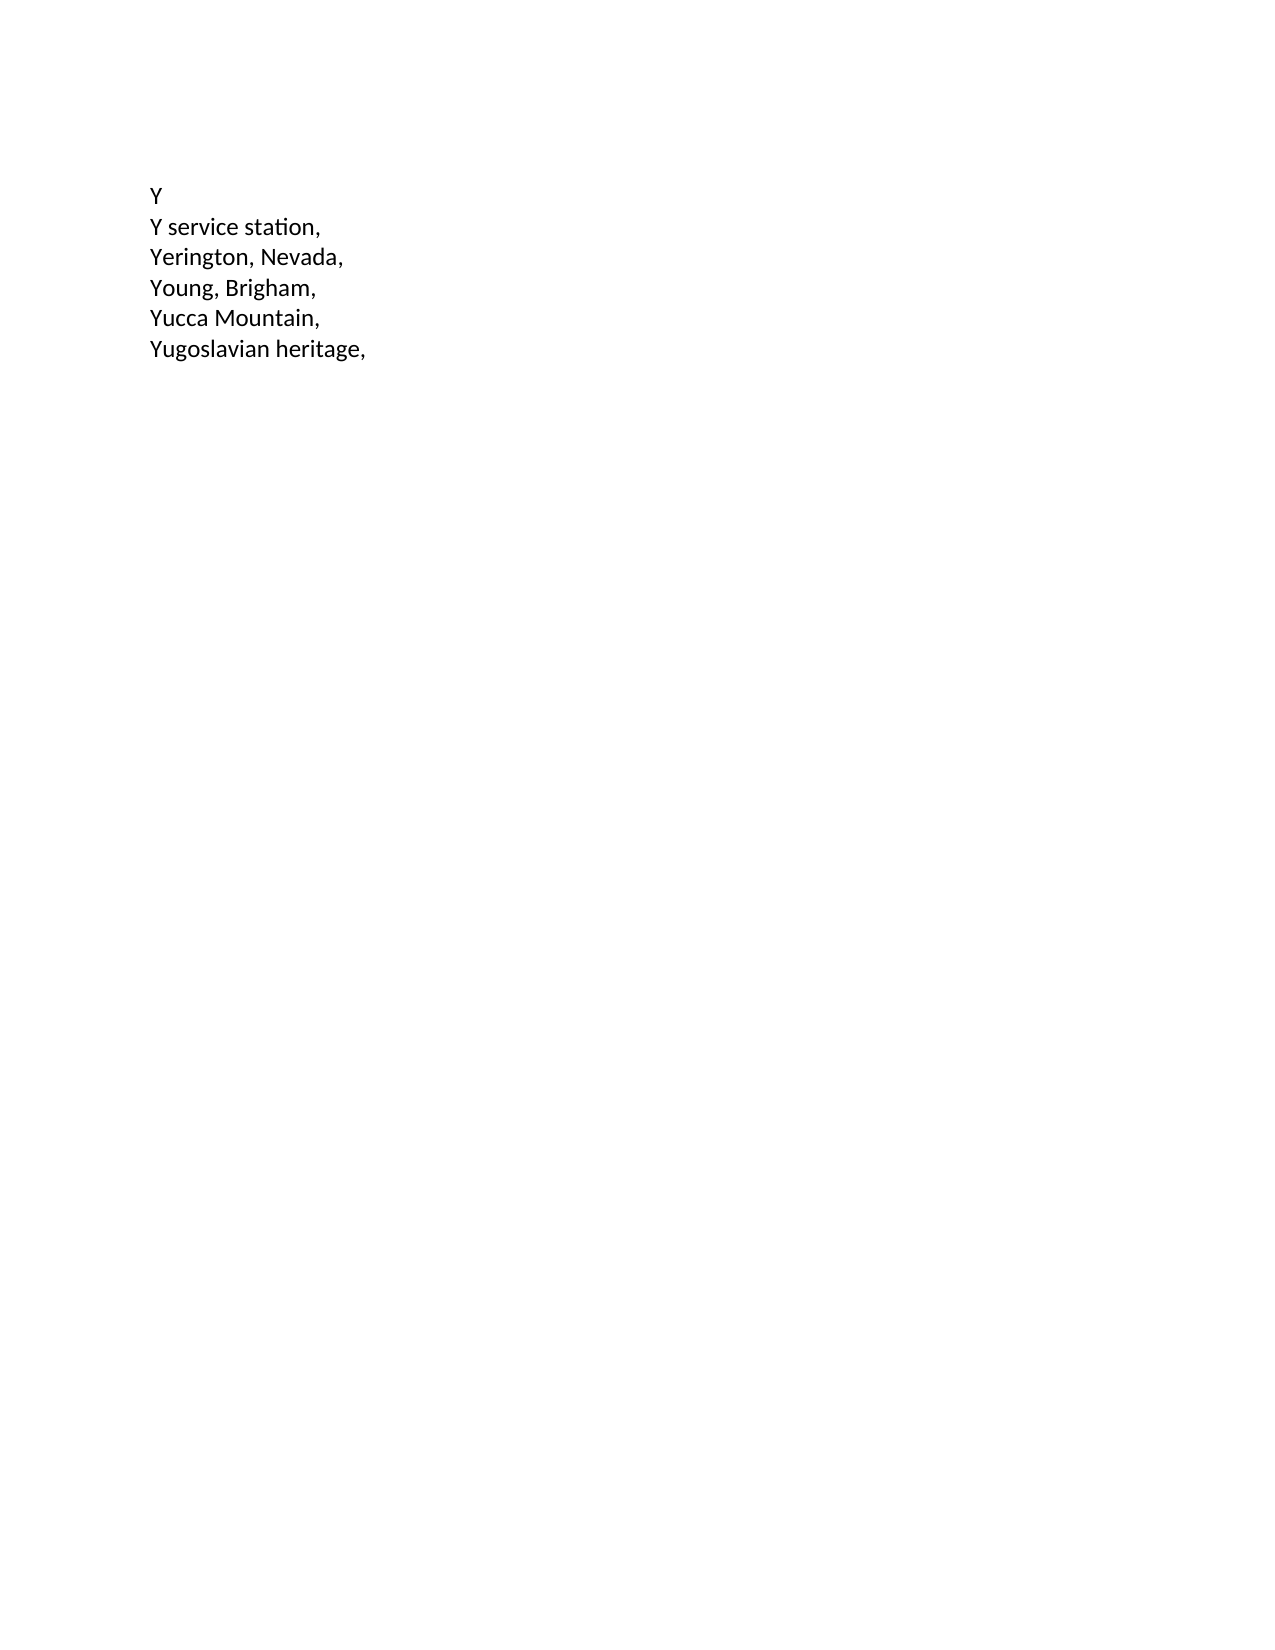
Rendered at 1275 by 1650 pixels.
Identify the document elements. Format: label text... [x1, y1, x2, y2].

text Yugoslavian heritage, [150, 333, 1125, 364]
text Y [150, 181, 1125, 211]
text Young, Brigham, [150, 272, 1125, 303]
text Yerington, Nevada, [150, 242, 1125, 272]
text Yucca Mountain, [150, 303, 1125, 333]
text Y service station, [150, 211, 1125, 242]
